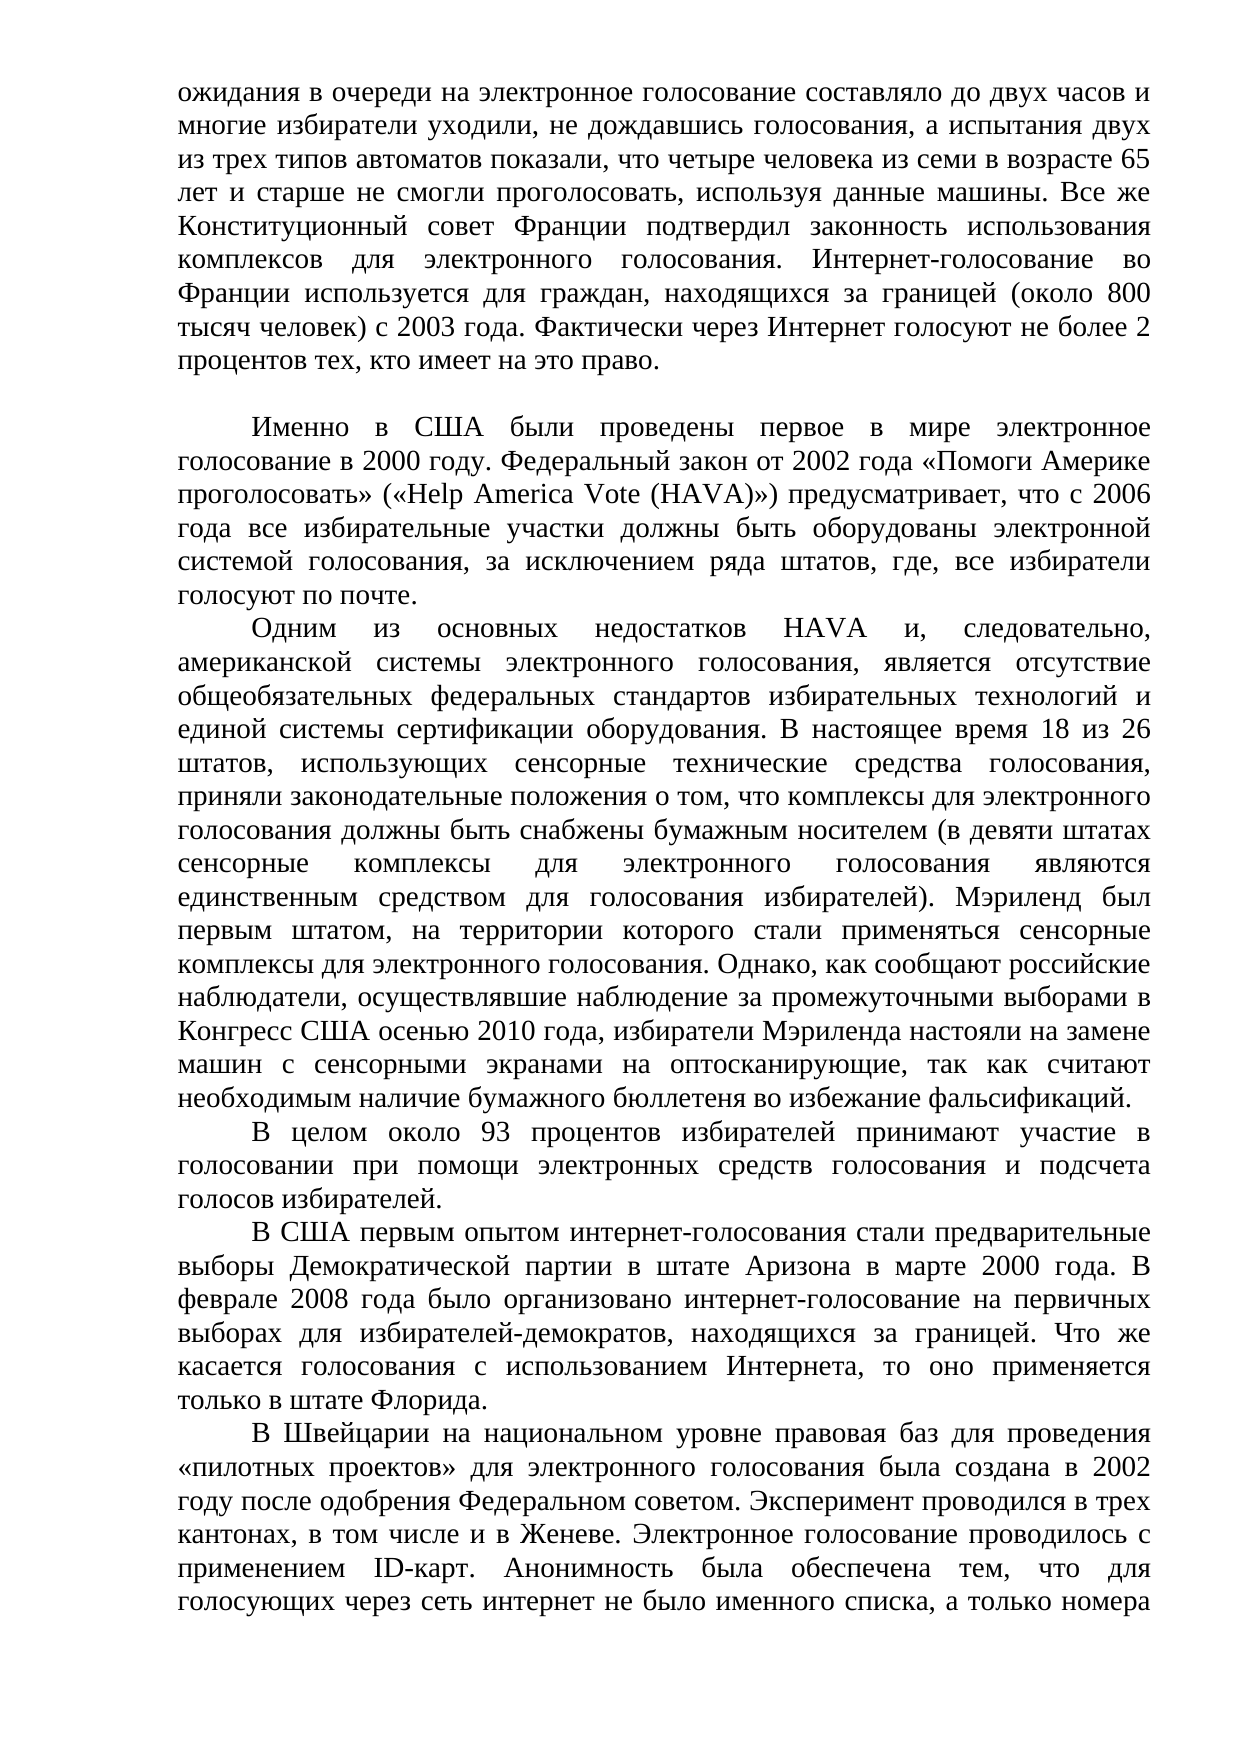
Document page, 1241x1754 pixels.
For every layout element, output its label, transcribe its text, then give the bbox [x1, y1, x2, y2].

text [177, 74, 1152, 376]
text В целом около 93 процентов избирателей принимают участие в голосовании при помощи электронных средств голосования и подсчета голосов избирателей. [177, 1114, 1152, 1214]
text Одним из основных недостатков HAVA и, следовательно, американской системы электронного голосования, является отсутствие общеобязательных федеральных стандартов избирательных технологий и единой системы сертификации оборудования. В настоящее время 18 из 26 штатов, использующих сенсорные технические средства голосования, приняли законодательные положения о том, что комплексы для электронного голосования должны быть снабжены бумажным носителем (в девяти штатах сенсорные комплексы для электронного голосования являются единственным средством для голосования избирателей). Мэриленд был первым штатом, на территории которого стали применяться сенсорные комплексы для электронного голосования. Однако, как сообщают российские наблюдатели, осуществлявшие наблюдение за промежуточными выборами в Конгресс США осенью 2010 года, избиратели Мэриленда настояли на замене машин с сенсорными экранами на оптосканирующие, так как считают необходимым наличие бумажного бюллетеня во избежание фальсификаций. [177, 611, 1152, 1114]
text В США первым опытом интернет-голосования стали предварительные выборы Демократической партии в штате Аризона в марте 2000 года. В феврале 2008 года было организовано интернет-голосование на первичных выборах для избирателей-демократов, находящихся за границей. Что же касается голосования с использованием Интернета, то оно применяется только в штате Флорида. [177, 1214, 1152, 1416]
text Именно в США были проведены первое в мире электронное голосование в 2000 году. Федеральный закон от 2002 года «Помоги Америке проголосовать» («Help America Vote (HAVA)») предусматривает, что с 2006 года все избирательные участки должны быть оборудованы электронной системой голосования, за исключением ряда штатов, где, все избиратели голосуют по почте. [177, 409, 1152, 611]
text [177, 1416, 1152, 1617]
